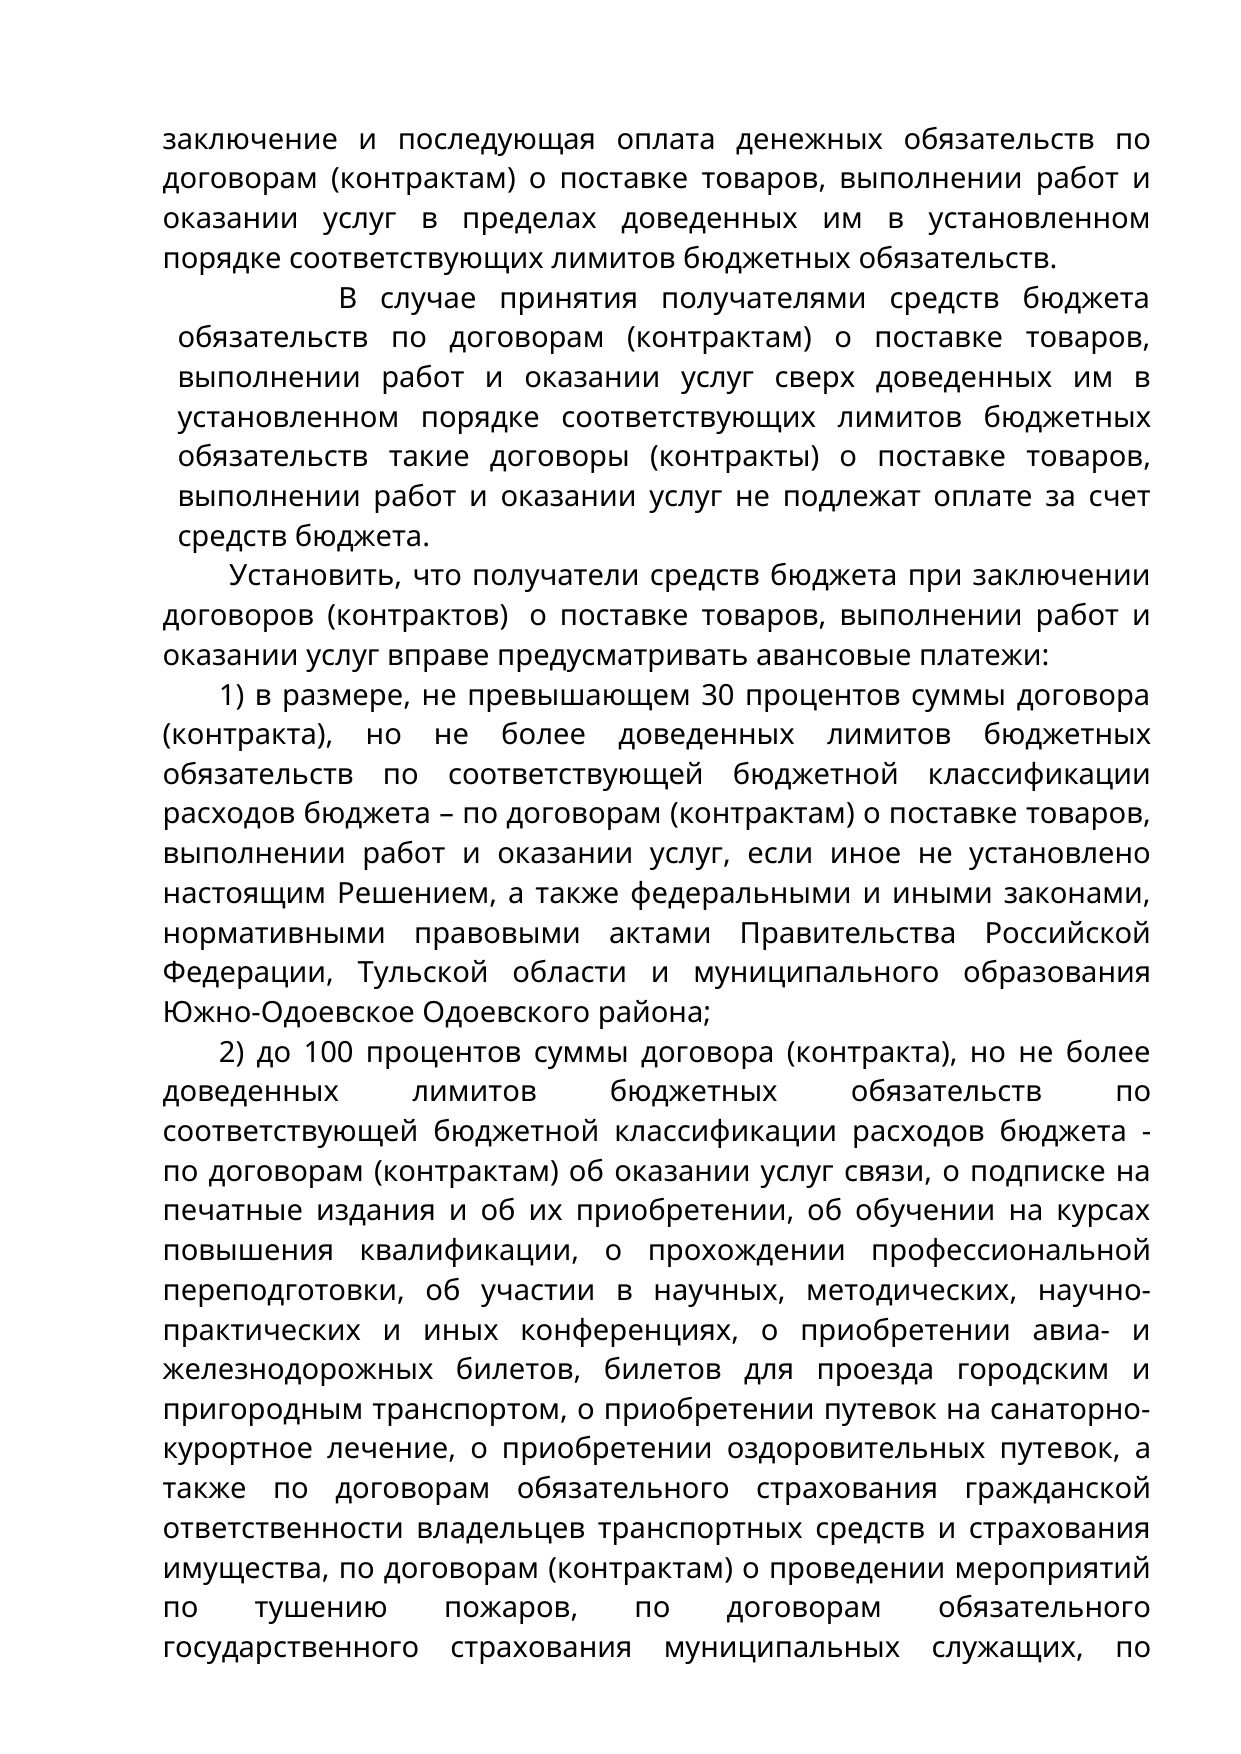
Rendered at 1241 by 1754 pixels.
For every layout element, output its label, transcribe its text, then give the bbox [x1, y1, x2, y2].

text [162, 1031, 1152, 1666]
text 1) в размере, не превышающем 30 процентов суммы договора (контракта), но не более доведенных лимитов бюджетных обязательств по соответствующей бюджетной классификации расходов бюджета – по договорам (контрактам) о поставке товаров, выполнении работ и оказании услуг, если иное не установлено настоящим Решением, а также федеральными и иными законами, нормативными правовыми актами Правительства Российской Федерации, Тульской области и муниципального образования Южно-Одоевское Одоевского района; [162, 674, 1152, 1031]
text Установить, что получатели средств бюджета при заключении договоров (контрактов) о поставке товаров, выполнении работ и оказании услуг вправе предусматривать авансовые платежи: [162, 555, 1152, 674]
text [162, 118, 1152, 277]
text В случае принятия получателями средств бюджета обязательств по договорам (контрактам) о поставке товаров, выполнении работ и оказании услуг сверх доведенных им в установленном порядке соответствующих лимитов бюджетных обязательств такие договоры (контракты) о поставке товаров, выполнении работ и оказании услуг не подлежат оплате за счет средств бюджета. [177, 277, 1152, 555]
